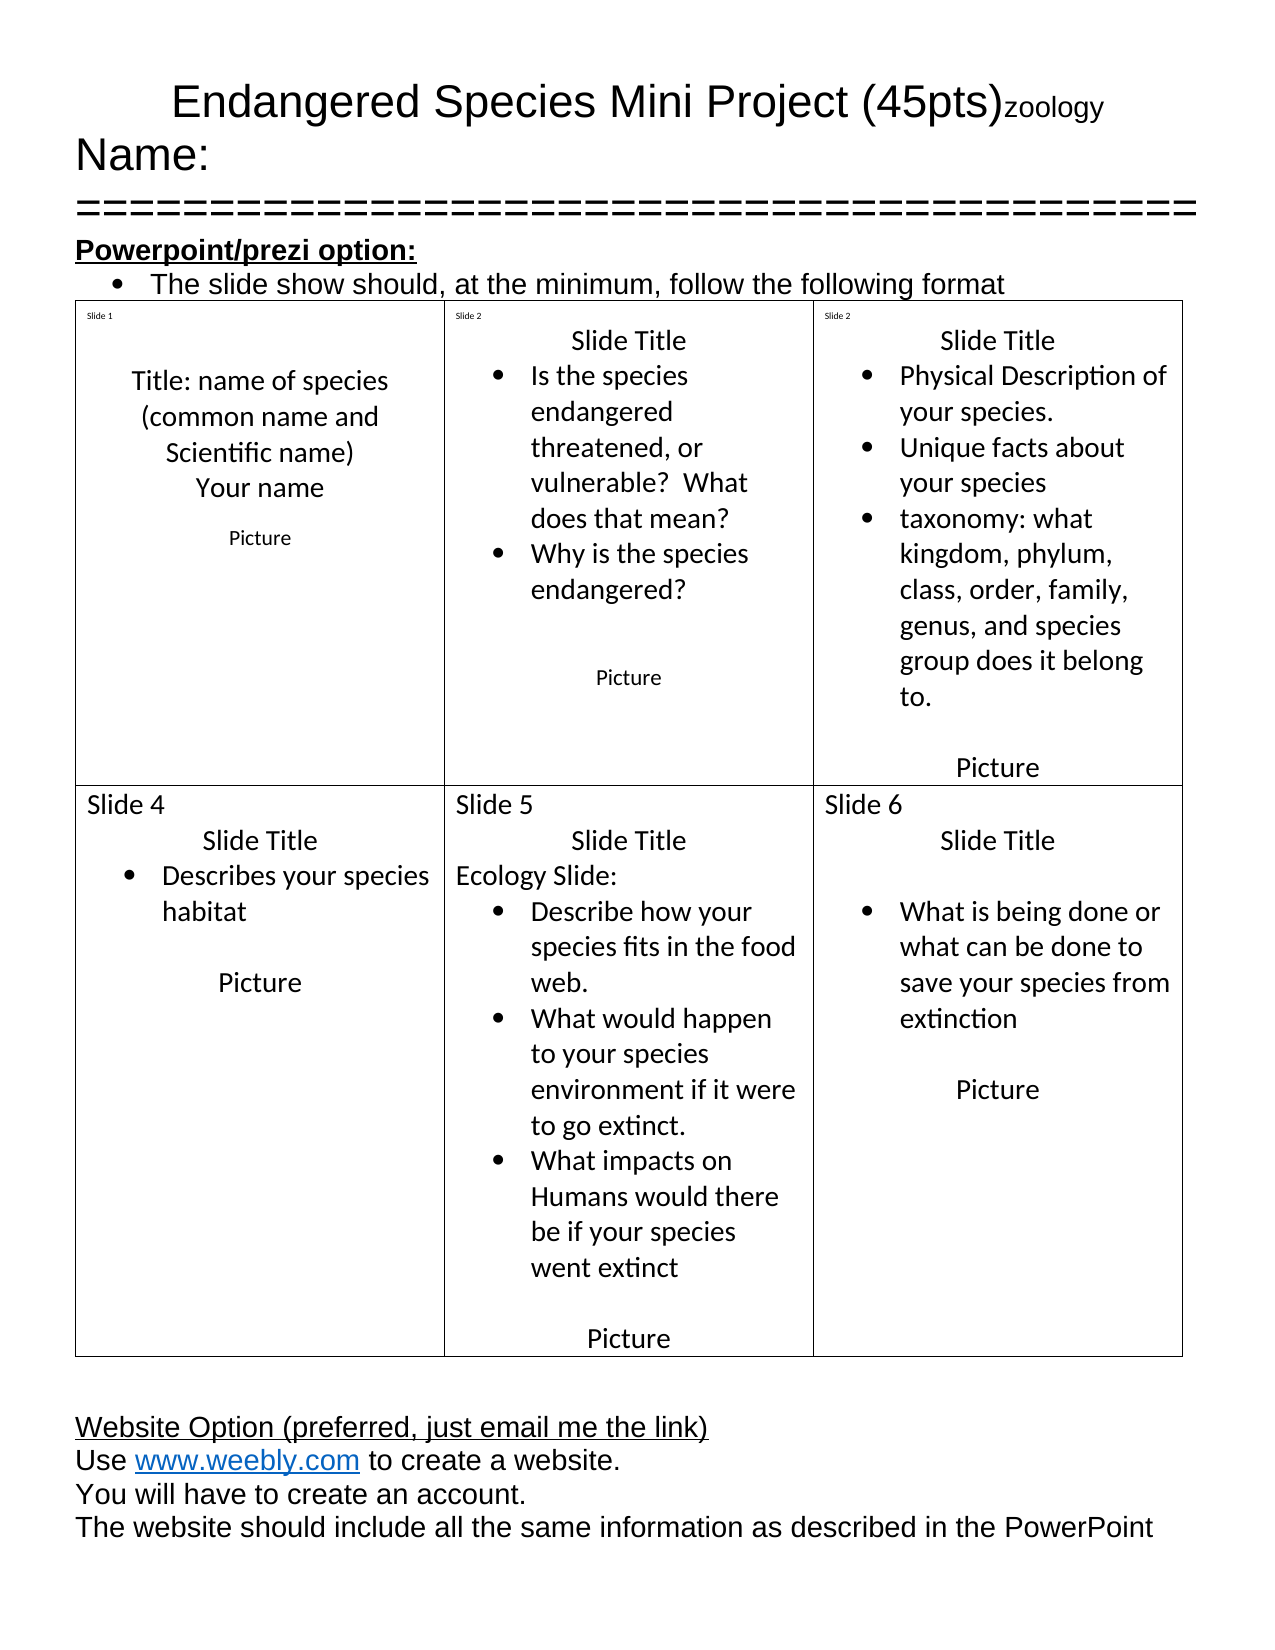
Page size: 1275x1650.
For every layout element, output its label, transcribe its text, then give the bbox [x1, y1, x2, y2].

table_cell Slide 4 Slide Title Describes your species habitat Picture [76, 786, 444, 1356]
table_header Slide 2 Slide Title Is the species endangered threatened, or vulnerable? What does that mean? Why is the species endangered? Picture [445, 301, 813, 785]
list The slide show should, at the minimum, follow the following format [112, 267, 1200, 300]
text Website Option (preferred, just email me the link) [75, 1410, 1200, 1443]
table_header Slide 1 Title: name of species (common name and Scientific name) Your name Picture [76, 301, 444, 785]
text Endangered Species Mini Project (45pts)zoology [75, 75, 1200, 128]
text Name: [75, 128, 1200, 180]
table_cell Slide 5 Slide Title Ecology Slide: Describe how your species fits in the food web. What would happen to your species environment if it were to go extinct. What impacts on Humans would there be if your species went extinct Picture [445, 786, 813, 1356]
text ========================================== [75, 180, 1200, 233]
text Powerpoint/prezi option: [75, 233, 1200, 267]
text Use www.weebly.com to create a website. [75, 1443, 1200, 1477]
table_header Slide 2 Slide Title Physical Description of your species. Unique facts about your species taxonomy: what kingdom, phylum, class, order, family, genus, and species group does it belong to. Picture [814, 301, 1182, 785]
table_cell Slide 6 Slide Title What is being done or what can be done to save your species from extinction Picture [814, 786, 1182, 1356]
text You will have to create an account. [75, 1477, 1200, 1510]
text The website should include all the same information as described in the PowerPoint [75, 1510, 1200, 1544]
